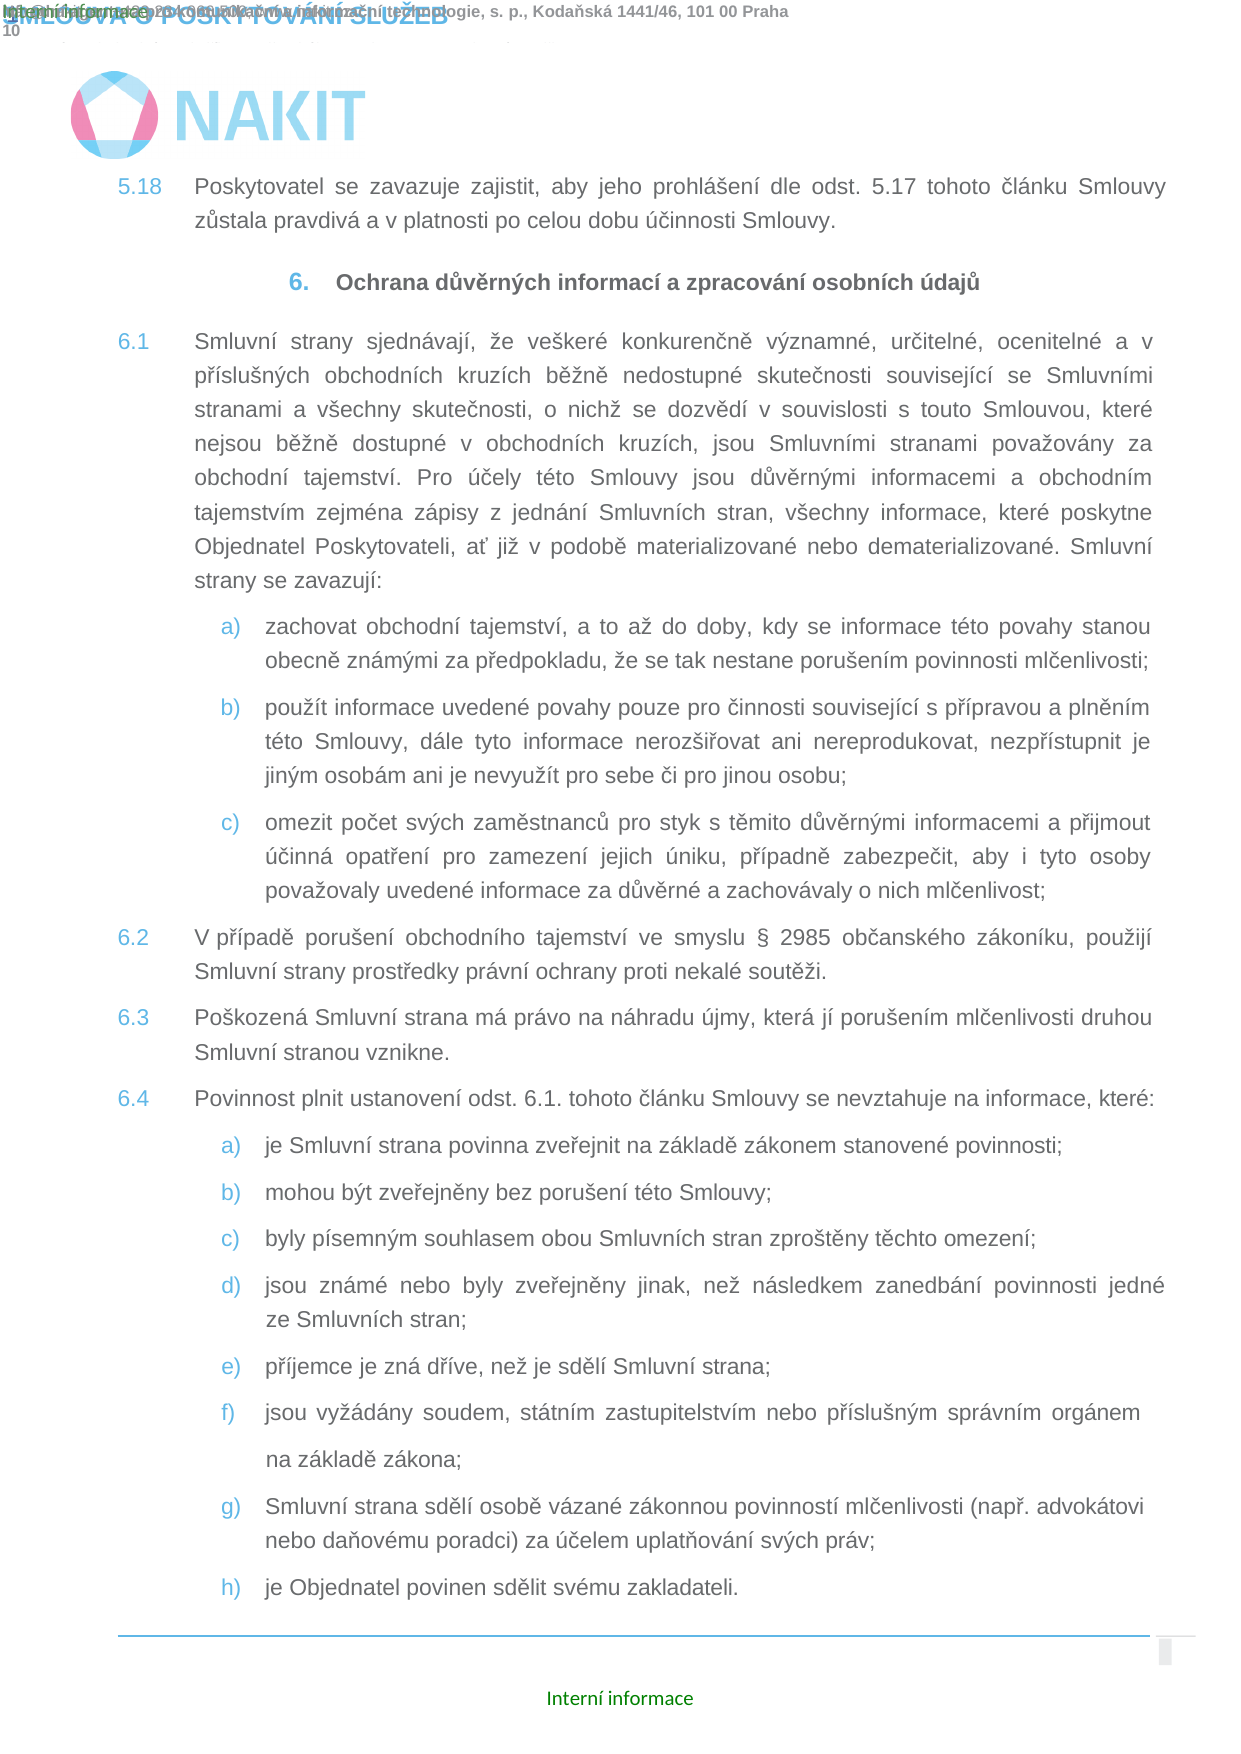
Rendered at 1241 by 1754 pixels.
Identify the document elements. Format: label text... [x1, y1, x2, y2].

list příjemce je zná dříve, než je sdělí Smluvní strana; [221, 1353, 1240, 1379]
list omezit počet svých zaměstnanců pro styk s těmito důvěrnými informacemi a přijmout účinná opatření pro zamezení jejich úniku, případně zabezpečit, aby i tyto osoby považovaly uvedené informace za důvěrné a zachovávaly o nich mlčenlivost; [221, 809, 1152, 903]
list je Objednatel povinen sdělit svému zakladateli. [221, 1574, 1240, 1600]
picture [70, 71, 366, 159]
text nebo daňovému poradci) za účelem uplatňování svých práv; [265, 1527, 1240, 1553]
list byly písemným souhlasem obou Smluvních stran zproštěny těchto omezení; [221, 1225, 1240, 1252]
list Povinnost plnit ustanovení odst. 6.1. tohoto článku Smlouvy se nevztahuje na informace, které: [117, 1085, 1240, 1111]
list Poškozená Smluvní strana má právo na náhradu újmy, která jí porušením mlčenlivosti druhou Smluvní stranou vznikne. [117, 1004, 1152, 1065]
list V případě porušení obchodního tajemství ve smyslu § 2985 občanského zákoníku, použijí Smluvní strany prostředky právní ochrany proti nekalé soutěži. [117, 923, 1153, 984]
list Poskytovatel se zavazuje zajistit, aby jeho prohlášení dle odst. 5.17 tohoto článku Smlouvy zůstala pravdivá a v platnosti po celou dobu účinnosti Smlouvy. [118, 173, 1166, 234]
list jsou známé nebo byly zveřejněny jinak, než následkem zanedbání povinnosti jedné ze Smluvních stran; [221, 1272, 1165, 1332]
list použít informace uvedené povahy pouze pro činnosti související s přípravou a plněním této Smlouvy, dále tyto informace nerozšiřovat ani nereprodukovat, nezpřístupnit je jiným osobám ani je nevyužít pro sebe či pro jinou osobu; [220, 694, 1151, 788]
subtitle Ochrana důvěrných informací a zpracování osobních údajů [288, 266, 1240, 295]
list Smluvní strany sjednávají, že veškeré konkurenčně významné, určitelné, ocenitelné a v příslušných obchodních kruzích běžně nedostupné skutečnosti související se Smluvními stranami a všechny skutečnosti, o nichž se dozvědí v souvislosti s touto Smlouvou, které nejsou běžně dostupné v obchodních kruzích, jsou Smluvními stranami považovány za obchodní tajemství. Pro účely této Smlouvy jsou důvěrnými informacemi a obchodním tajemstvím zejména zápisy z jednání Smluvních stran, všechny informace, které poskytne Objednatel Poskytovateli, ať již v podobě materializované nebo dematerializované. Smluvní strany se zavazují: [118, 328, 1153, 593]
list jsou vyžádány soudem, státním zastupitelstvím nebo příslušným správním orgánem [221, 1399, 1240, 1426]
list Smluvní strana sdělí osobě vázané zákonnou povinností mlčenlivosti (např. advokátovi [221, 1493, 1240, 1519]
list mohou být zveřejněny bez porušení této Smlouvy; [221, 1178, 1240, 1205]
list zachovat obchodní tajemství, a to až do doby, kdy se informace této povahy stanou obecně známými za předpokladu, že se tak nestane porušením povinnosti mlčenlivosti; [221, 613, 1151, 674]
text na základě zákona; [266, 1446, 1240, 1472]
list je Smluvní strana povinna zveřejnit na základě zákonem stanovené povinnosti; [221, 1132, 1240, 1158]
